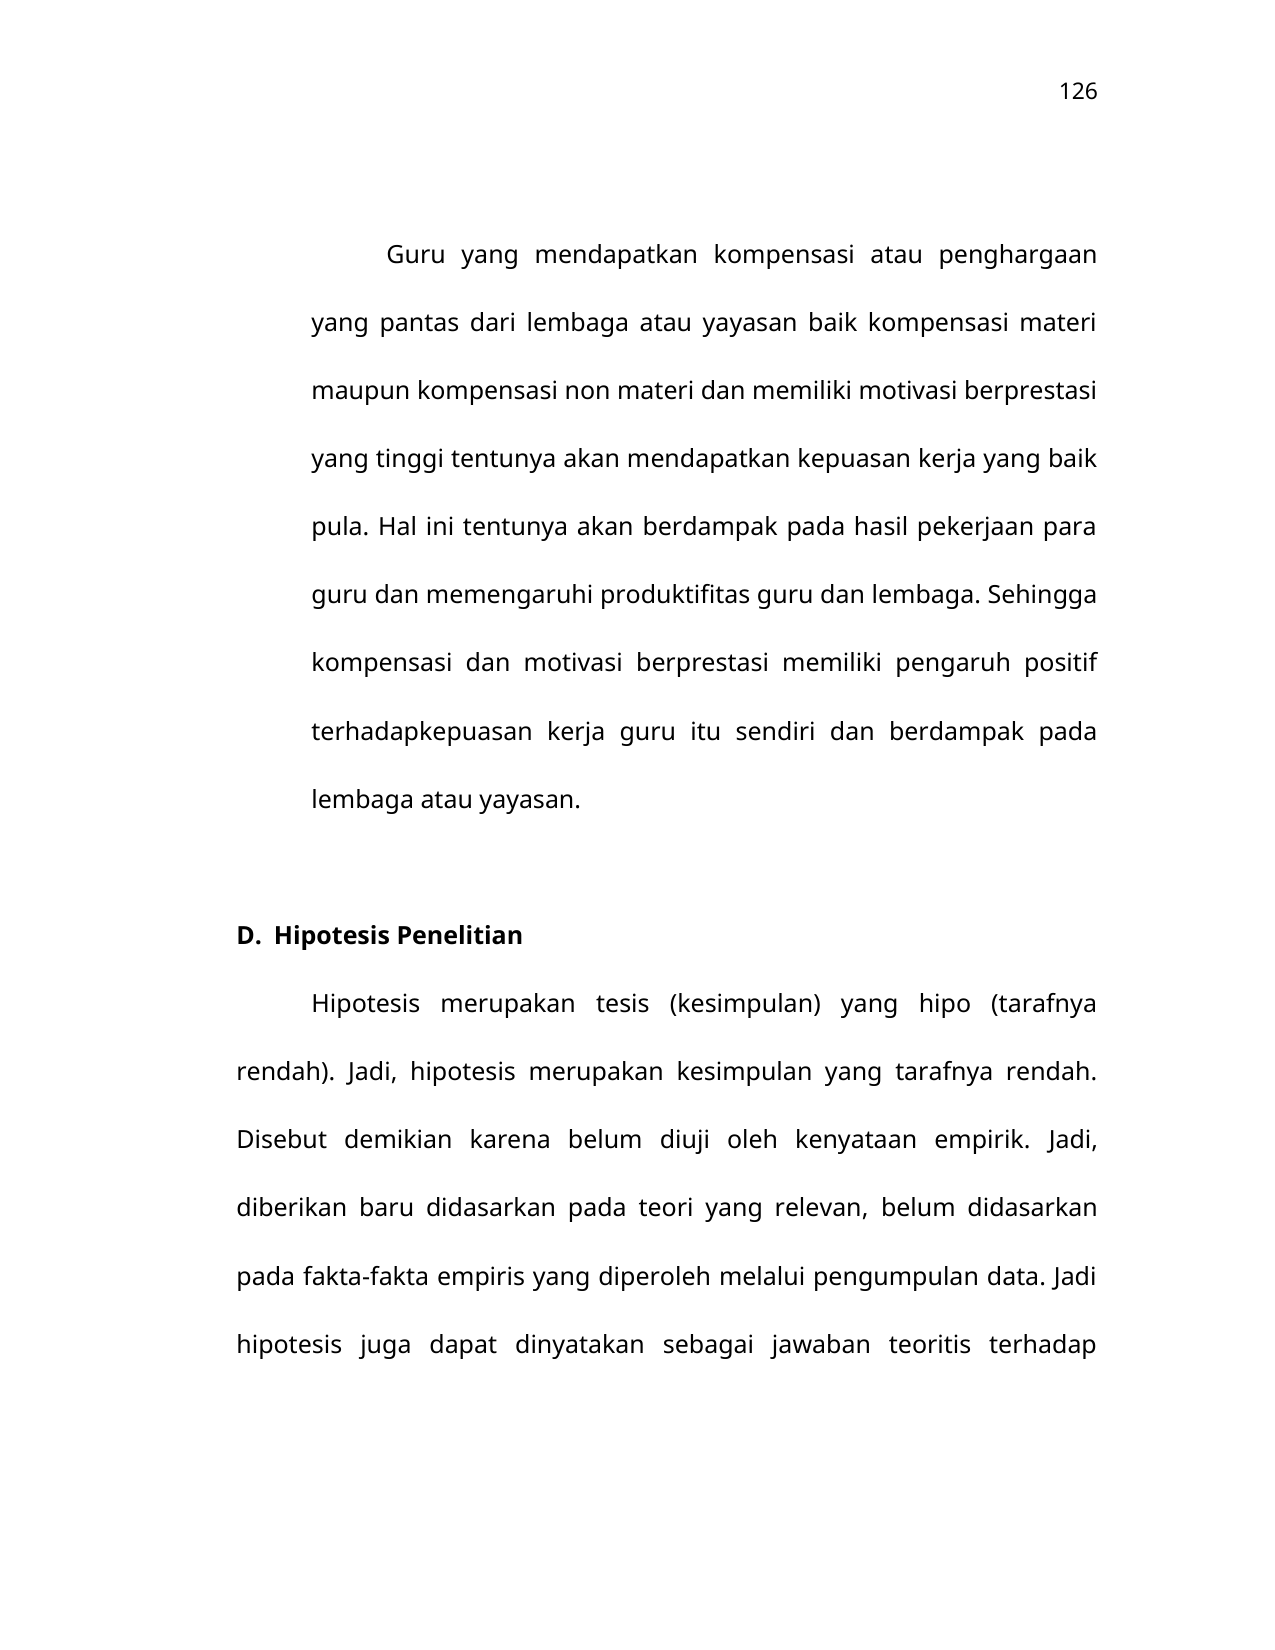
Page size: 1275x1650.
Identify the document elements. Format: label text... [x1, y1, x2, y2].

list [236, 986, 1098, 1360]
list Guru yang mendapatkan kompensasi atau penghargaan yang pantas dari lembaga atau yayasan baik kompensasi materi maupun kompensasi non materi dan memiliki motivasi berprestasi yang tinggi tentunya akan mendapatkan kepuasan kerja yang baik pula. Hal ini tentunya akan berdampak pada hasil pekerjaan para guru dan memengaruhi produktifitas guru dan lembaga. Sehingga kompensasi dan motivasi berprestasi memiliki pengaruh positif terhadapkepuasan kerja guru itu sendiri dan berdampak pada lembaga atau yayasan. [311, 236, 1098, 815]
list Hipotesis Penelitian [236, 917, 1098, 952]
